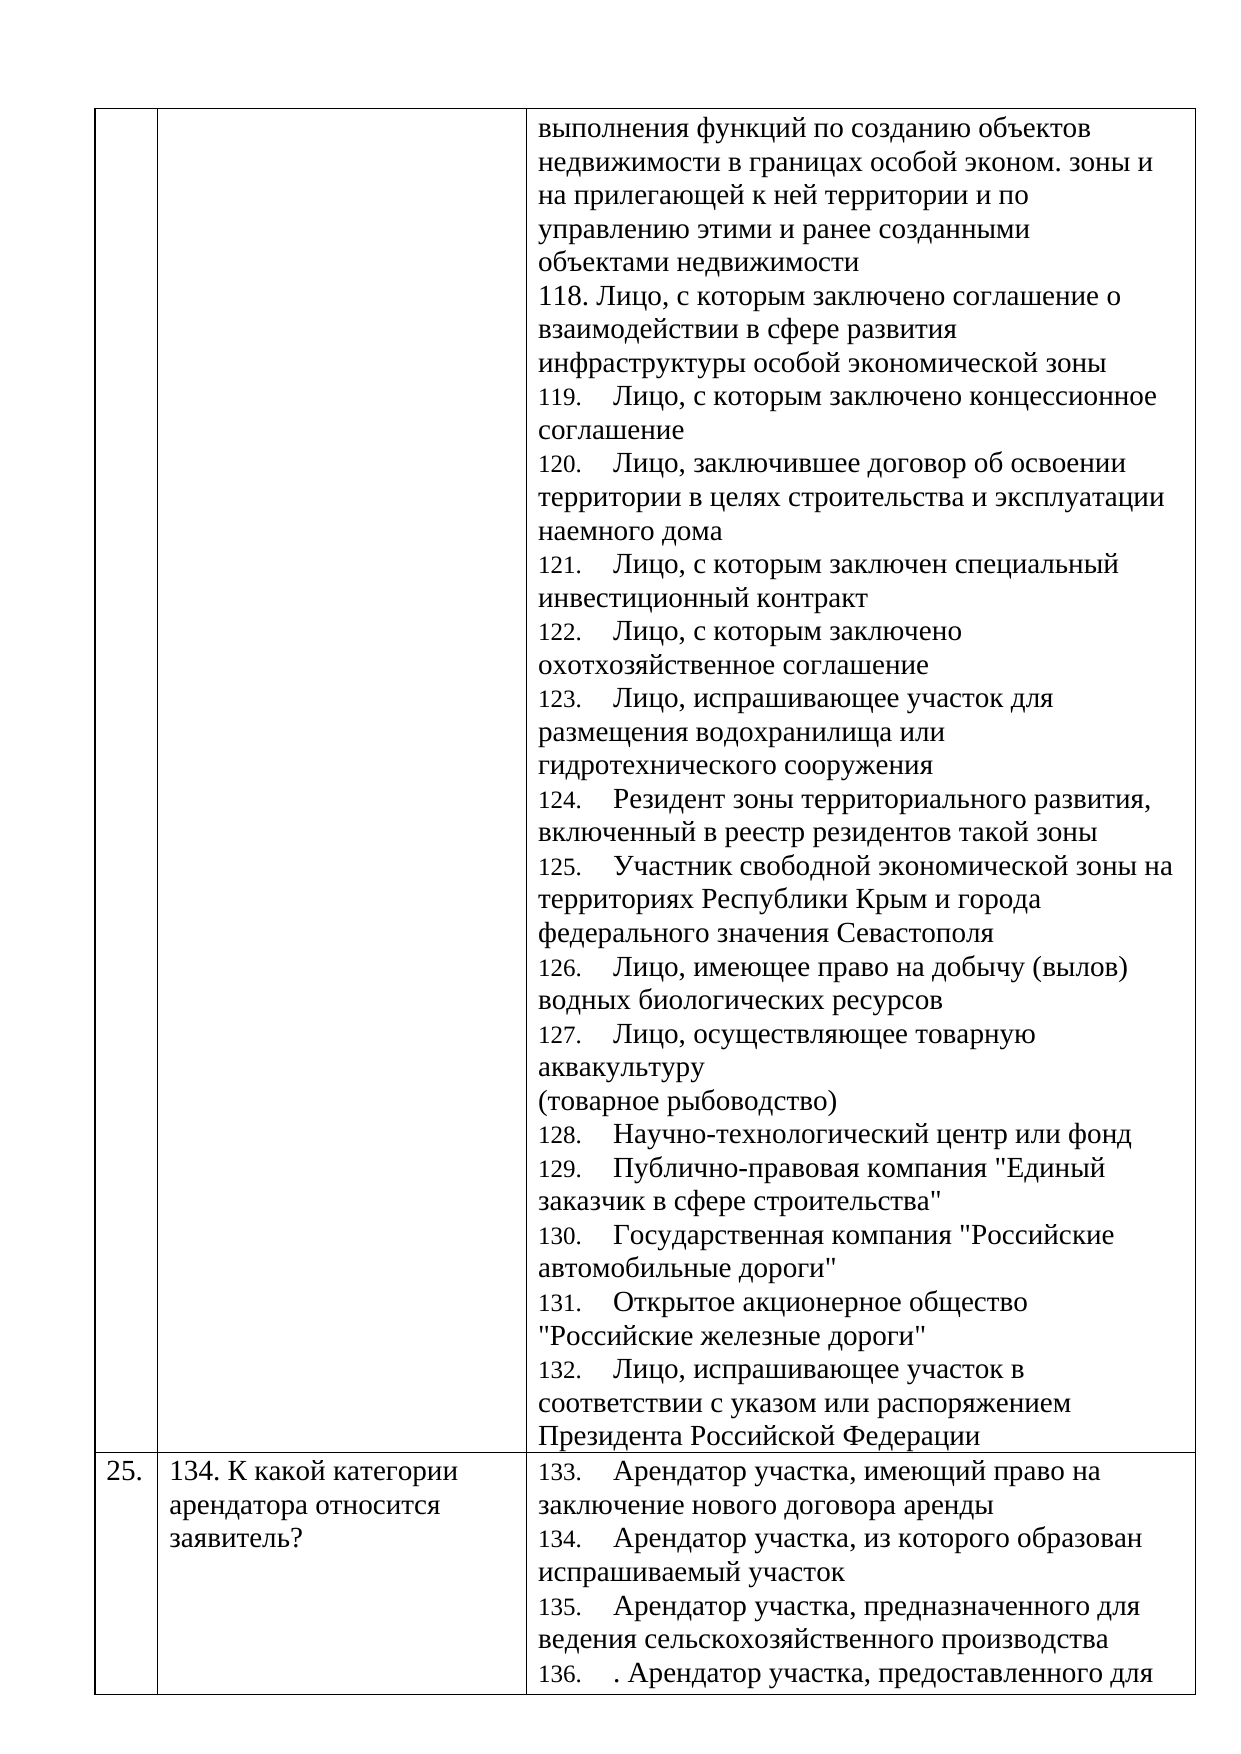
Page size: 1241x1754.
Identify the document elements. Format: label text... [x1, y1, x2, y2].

table_cell [96, 109, 157, 1452]
table_cell 25. [96, 1453, 157, 1694]
table_cell [158, 109, 526, 1452]
table_cell 134. К какой категории арендатора относится заявитель? [158, 1453, 526, 1694]
